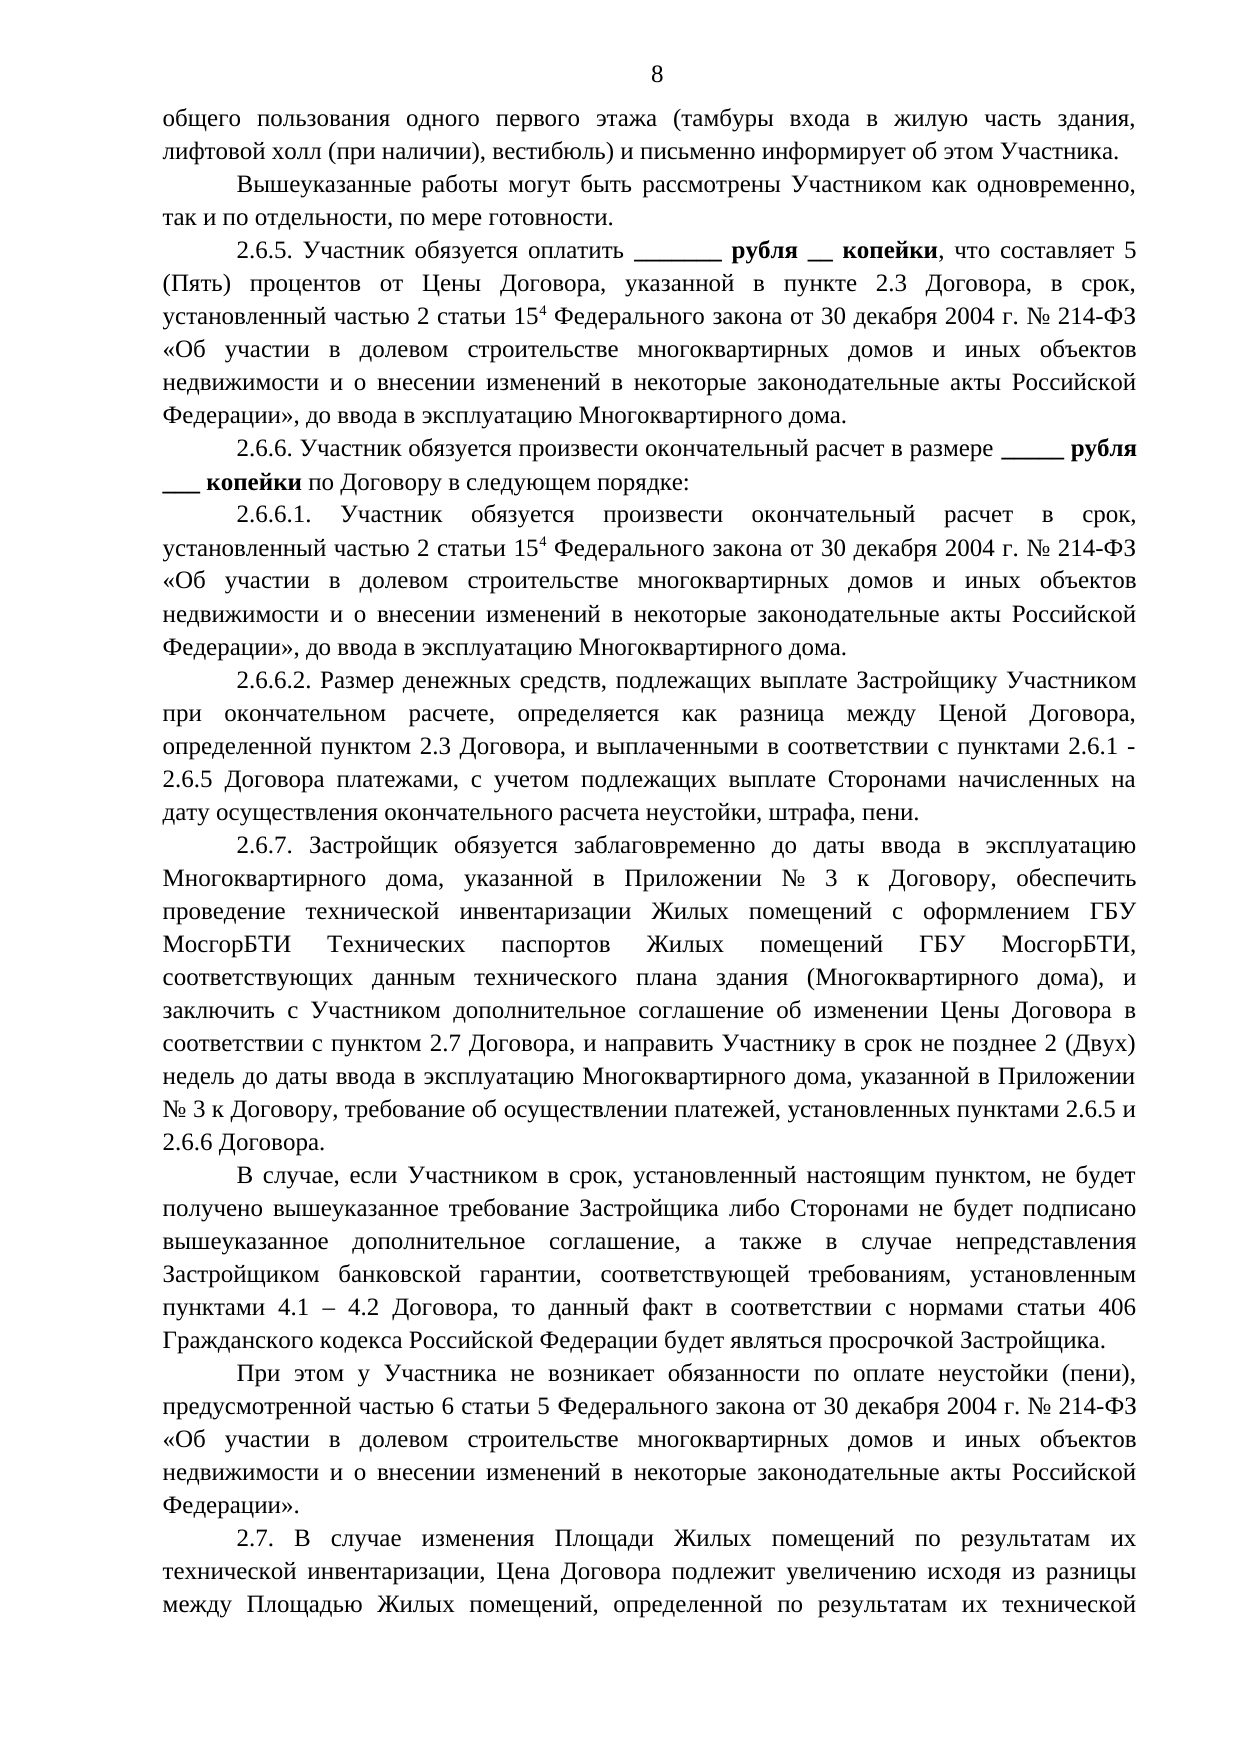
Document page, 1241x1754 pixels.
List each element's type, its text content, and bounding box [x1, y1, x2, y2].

list 2.6.6.2. Размер денежных средств, подлежащих выплате Застройщику Участником при окончательном расчете, определяется как разница между Ценой Договора, определенной пунктом 2.3 Договора, и выплаченными в соответствии с пунктами 2.6.1 - 2.6.5 Договора платежами, с учетом подлежащих выплате Сторонами начисленных на дату осуществления окончательного расчета неустойки, штрафа, пени. [162, 665, 1137, 826]
list Вышеуказанные работы могут быть рассмотрены Участником как одновременно, так и по отдельности, по мере готовности. [162, 169, 1137, 231]
list 2.6.6. Участник обязуется произвести окончательный расчет в размере _____ рубля ___ копейки по Договору в следующем порядке: [162, 433, 1137, 495]
list 2.6.6.1. Участник обязуется произвести окончательный расчет в срок, установленный частью 2 статьи 154 Федерального закона от 30 декабря 2004 г. № 214-ФЗ «Об участии в долевом строительстве многоквартирных домов и иных объектов недвижимости и о внесении изменений в некоторые законодательные акты Российской Федерации», до ввода в эксплуатацию Многоквартирного дома. [162, 499, 1137, 660]
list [162, 103, 1137, 165]
list 2.6.7. Застройщик обязуется заблаговременно до даты ввода в эксплуатацию Многоквартирного дома, указанной в Приложении № 3 к Договору, обеспечить проведение технической инвентаризации Жилых помещений с оформлением ГБУ МосгорБТИ Технических паспортов Жилых помещений ГБУ МосгорБТИ, соответствующих данным технического плана здания (Многоквартирного дома), и заключить с Участником дополнительное соглашение об изменении Цены Договора в соответствии с пунктом 2.7 Договора, и направить Участнику в срок не позднее 2 (Двух) недель до даты ввода в эксплуатацию Многоквартирного дома, указанной в Приложении № 3 к Договору, требование об осуществлении платежей, установленных пунктами 2.6.5 и 2.6.6 Договора. [162, 830, 1137, 1156]
list При этом у Участника не возникает обязанности по оплате неустойки (пени), предусмотренной частью 6 статьи 5 Федерального закона от 30 декабря 2004 г. № 214-ФЗ «Об участии в долевом строительстве многоквартирных домов и иных объектов недвижимости и о внесении изменений в некоторые законодательные акты Российской Федерации». [162, 1358, 1137, 1519]
list 2.6.5. Участник обязуется оплатить _______ рубля __ копейки, что составляет 5 (Пять) процентов от Цены Договора, указанной в пункте 2.3 Договора, в срок, установленный частью 2 статьи 154 Федерального закона от 30 декабря 2004 г. № 214-ФЗ «Об участии в долевом строительстве многоквартирных домов и иных объектов недвижимости и о внесении изменений в некоторые законодательные акты Российской Федерации», до ввода в эксплуатацию Многоквартирного дома. [162, 235, 1137, 429]
list В случае, если Участником в срок, установленный настоящим пунктом, не будет получено вышеуказанное требование Застройщика либо Сторонами не будет подписано вышеуказанное дополнительное соглашение, а также в случае непредставления Застройщиком банковской гарантии, соответствующей требованиям, установленным пунктами 4.1 – 4.2 Договора, то данный факт в соответствии с нормами статьи 406 Гражданского кодекса Российской Федерации будет являться просрочкой Застройщика. [162, 1160, 1137, 1354]
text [162, 1523, 1137, 1618]
